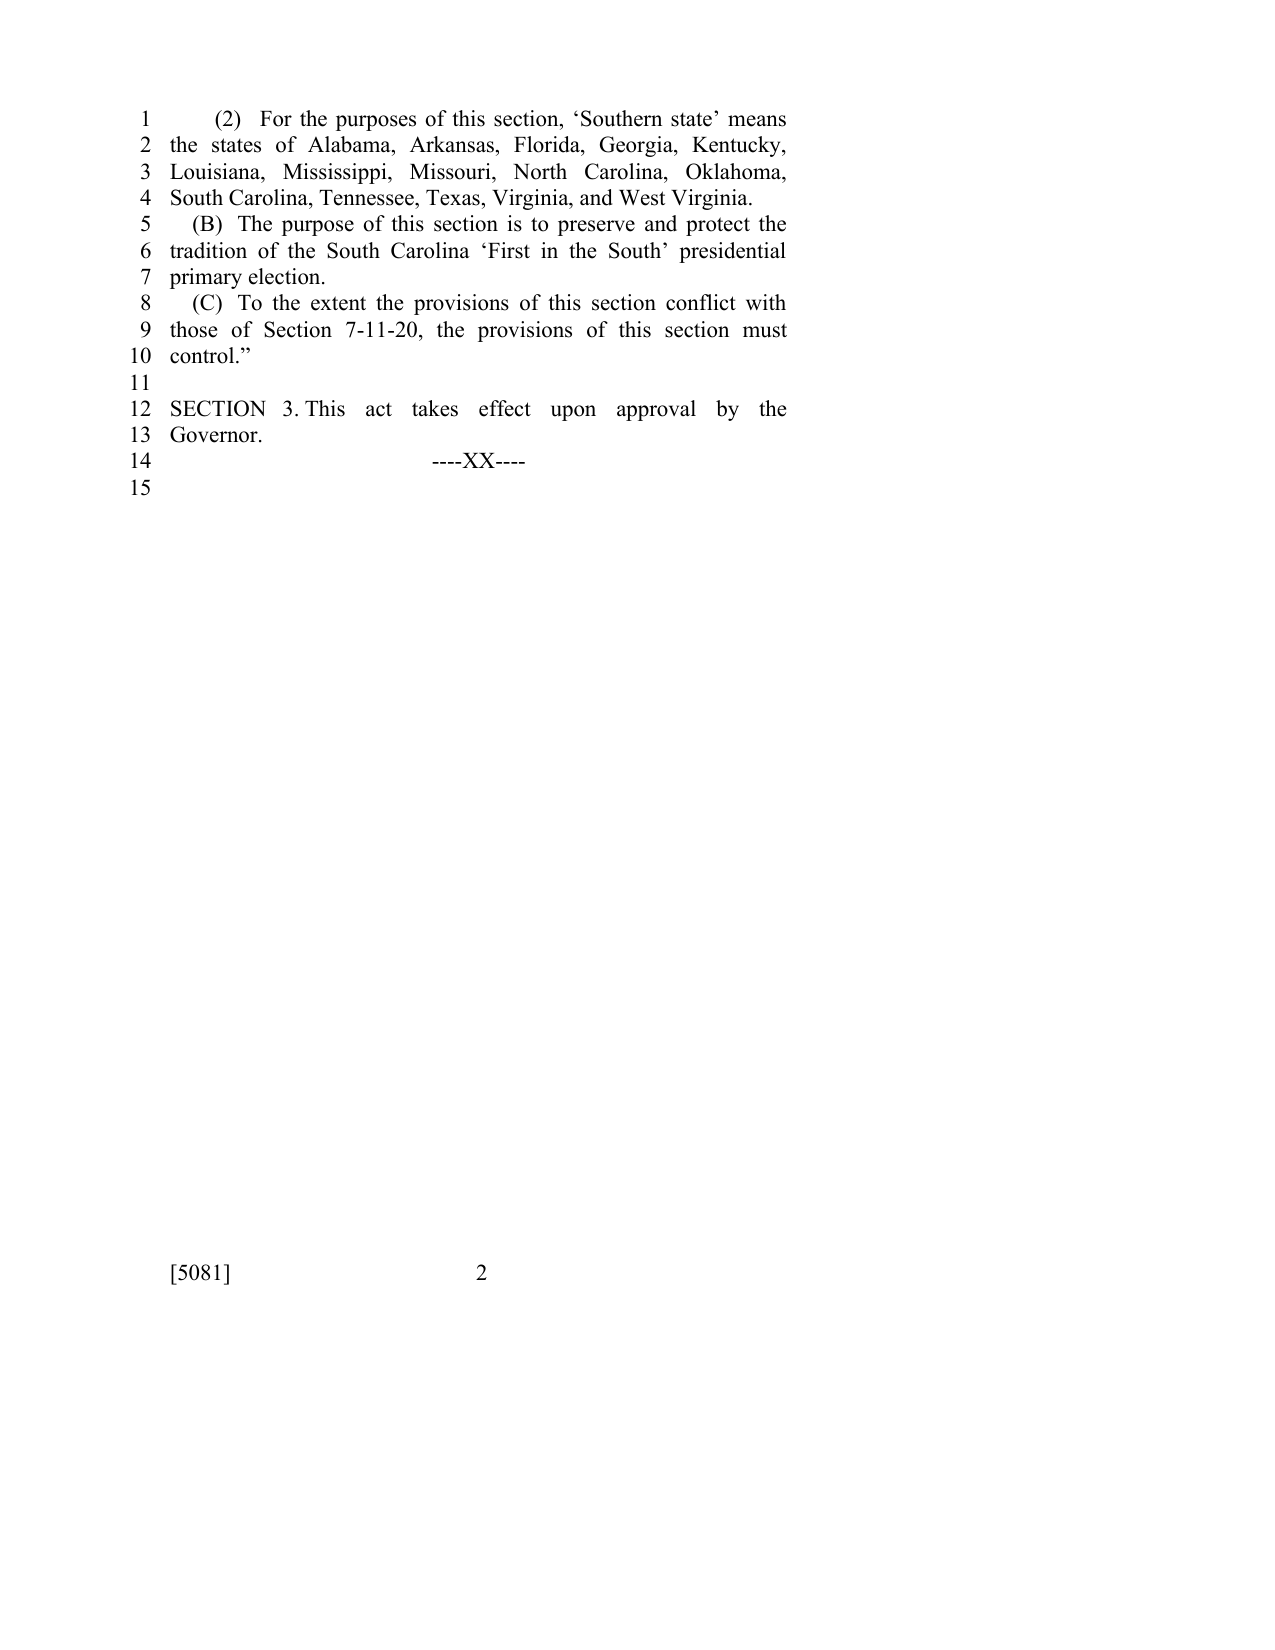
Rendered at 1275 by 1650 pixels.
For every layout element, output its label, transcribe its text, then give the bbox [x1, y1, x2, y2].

text (B) The purpose of this section is to preserve and protect the tradition of the South Carolina ‘First in the South’ presidential primary election. [169, 210, 787, 289]
text SECTION 3. This act takes effect upon approval by the Governor. [169, 395, 787, 448]
text ----XX---- [169, 448, 787, 474]
text (2) For the purposes of this section, ‘Southern state’ means the states of Alabama, Arkansas, Florida, Georgia, Kentucky, Louisiana, Mississippi, Missouri, North Carolina, Oklahoma, South Carolina, Tennessee, Texas, Virginia, and West Virginia. [169, 105, 787, 210]
text (C) To the extent the provisions of this section conflict with those of Section 7-11-20, the provisions of this section must control.” [169, 289, 787, 368]
